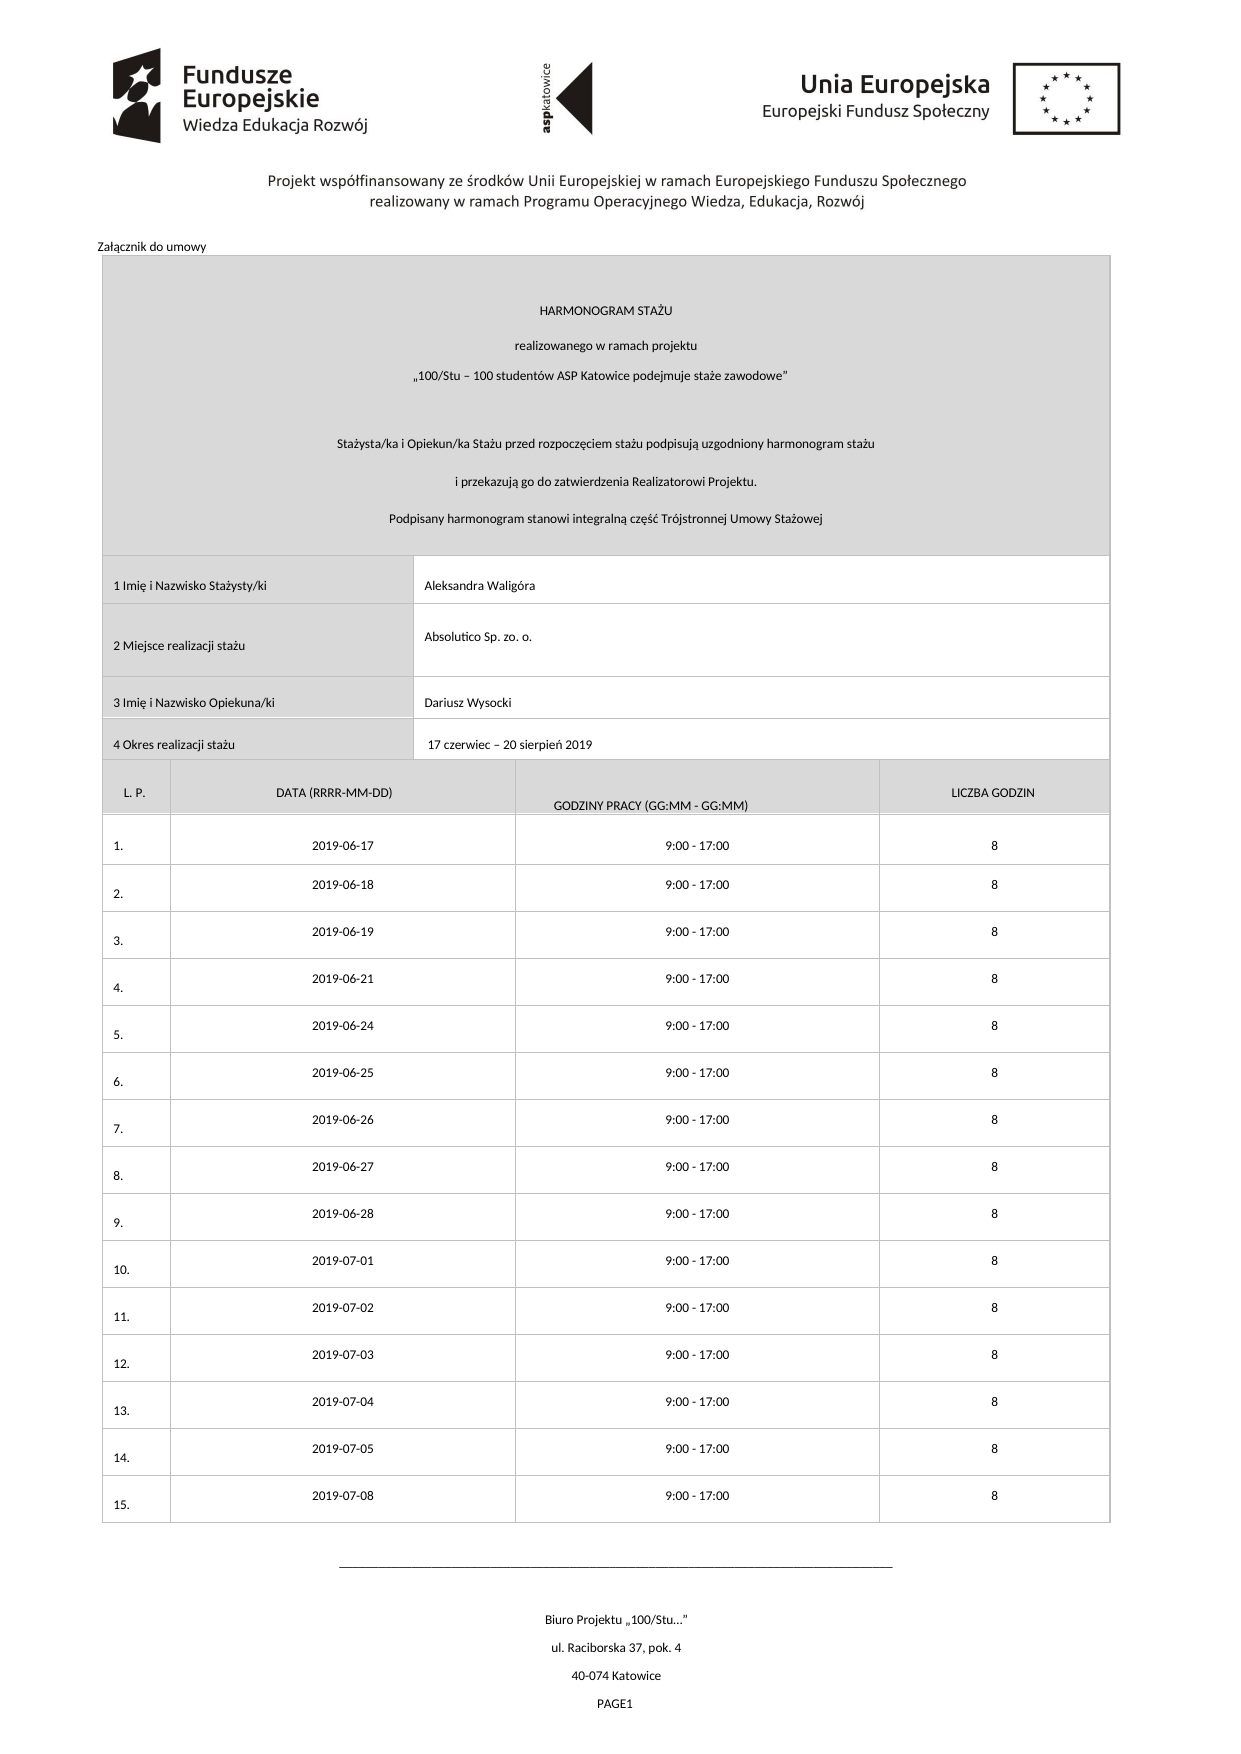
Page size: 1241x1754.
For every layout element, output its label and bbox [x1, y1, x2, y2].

table_cell [516, 1006, 879, 1052]
table_cell [103, 815, 170, 864]
table_cell [103, 1053, 170, 1099]
table_cell [880, 1100, 1109, 1146]
table_cell [880, 1053, 1109, 1099]
table_header [103, 256, 1109, 555]
table_cell [103, 1335, 170, 1381]
table_cell [171, 1476, 515, 1522]
table_cell [103, 1429, 170, 1475]
table_cell [171, 1382, 515, 1428]
table_cell [516, 1194, 879, 1240]
table_cell [103, 604, 413, 676]
table_cell [103, 912, 170, 958]
table_cell [171, 1335, 515, 1381]
table_cell [103, 677, 413, 717]
table_cell [880, 1006, 1109, 1052]
table_cell [103, 865, 170, 911]
table_cell [516, 959, 879, 1005]
table_cell [171, 1241, 515, 1287]
table_cell [171, 1194, 515, 1240]
table_cell [171, 760, 515, 813]
table_cell [516, 1335, 879, 1381]
table_cell [516, 1288, 879, 1334]
table_cell [171, 1053, 515, 1099]
table_cell [516, 760, 879, 813]
table_cell [880, 1288, 1109, 1334]
table_cell [414, 604, 1109, 676]
table_cell [880, 1335, 1109, 1381]
table_cell [103, 1100, 170, 1146]
table_cell [414, 556, 1109, 603]
table_cell [103, 1288, 170, 1334]
table_cell [171, 1429, 515, 1475]
table_cell [516, 1100, 879, 1146]
table_cell [171, 1100, 515, 1146]
table_cell [516, 1429, 879, 1475]
table_cell [103, 1147, 170, 1193]
table_cell [880, 1476, 1109, 1522]
table_cell [171, 1006, 515, 1052]
table_cell [880, 1147, 1109, 1193]
table_cell [516, 1147, 879, 1193]
table_cell [103, 959, 170, 1005]
table_cell [880, 912, 1109, 958]
table_cell [516, 912, 879, 958]
table_cell [171, 1288, 515, 1334]
table_cell [103, 1241, 170, 1287]
table_cell [880, 865, 1109, 911]
table_cell [880, 1194, 1109, 1240]
table_cell [171, 815, 515, 864]
table_cell [516, 865, 879, 911]
table_cell [516, 1476, 879, 1522]
table_cell [103, 1476, 170, 1522]
table_cell [880, 815, 1109, 864]
table_cell [880, 1429, 1109, 1475]
table_cell [516, 815, 879, 864]
table_cell [103, 1382, 170, 1428]
table_cell [880, 1382, 1109, 1428]
table_cell [171, 959, 515, 1005]
table_cell [103, 556, 413, 603]
table_cell [171, 1147, 515, 1193]
picture [101, 47, 1131, 222]
table_cell [103, 1006, 170, 1052]
table_cell [171, 912, 515, 958]
table_cell [516, 1382, 879, 1428]
table_cell [103, 719, 413, 759]
table_cell [414, 719, 1109, 759]
table_cell [880, 760, 1109, 813]
table_cell [171, 865, 515, 911]
table_cell [880, 959, 1109, 1005]
table_cell [103, 1194, 170, 1240]
table_cell [880, 1241, 1109, 1287]
table_cell [516, 1053, 879, 1099]
table_cell [414, 677, 1109, 717]
table_cell [516, 1241, 879, 1287]
table_cell [103, 760, 170, 813]
